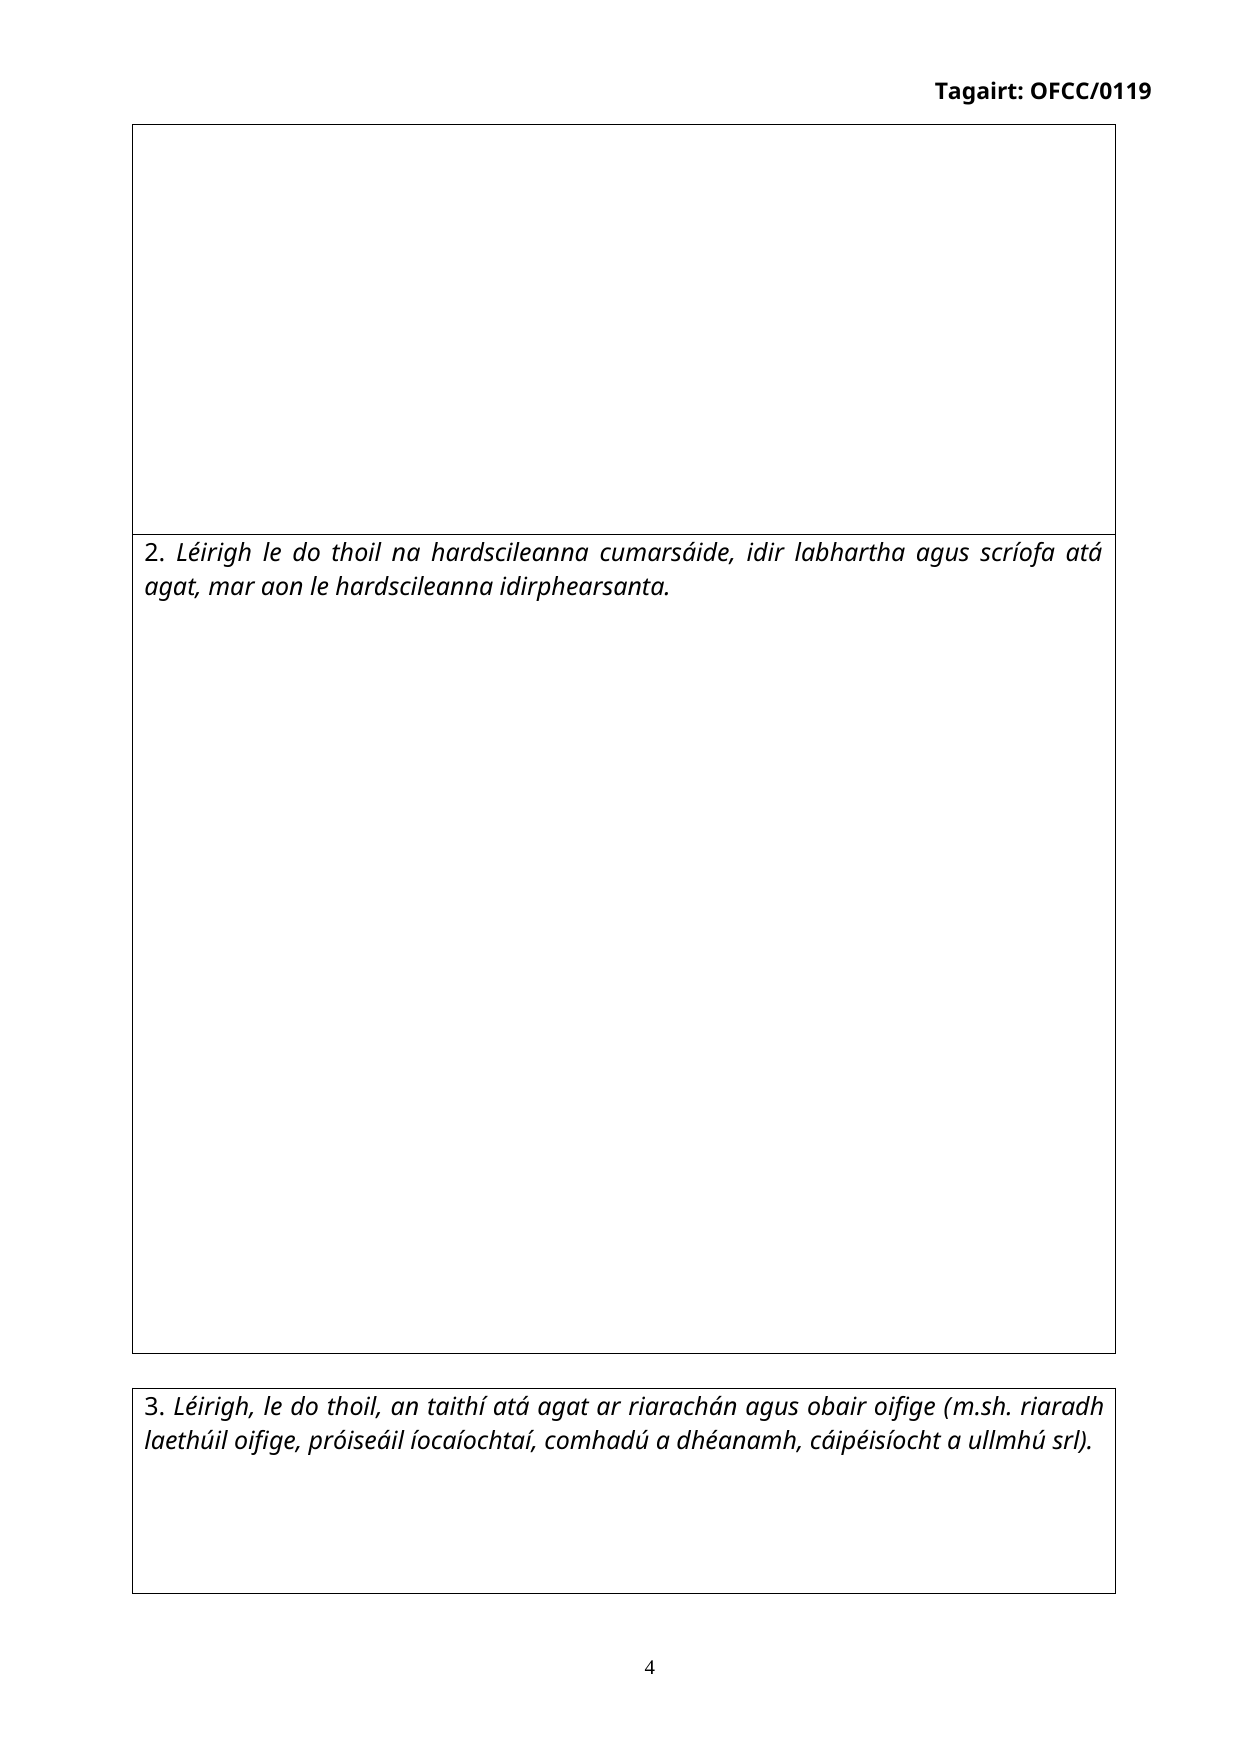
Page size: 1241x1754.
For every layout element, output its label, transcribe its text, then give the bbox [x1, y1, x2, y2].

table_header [133, 1389, 1115, 1593]
table_cell 2. Léirigh le do thoil na hardscileanna cumarsáide, idir labhartha agus scríofa atá agat, mar aon le hardscileanna idirphearsanta. [133, 535, 1115, 1352]
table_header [133, 125, 1115, 534]
